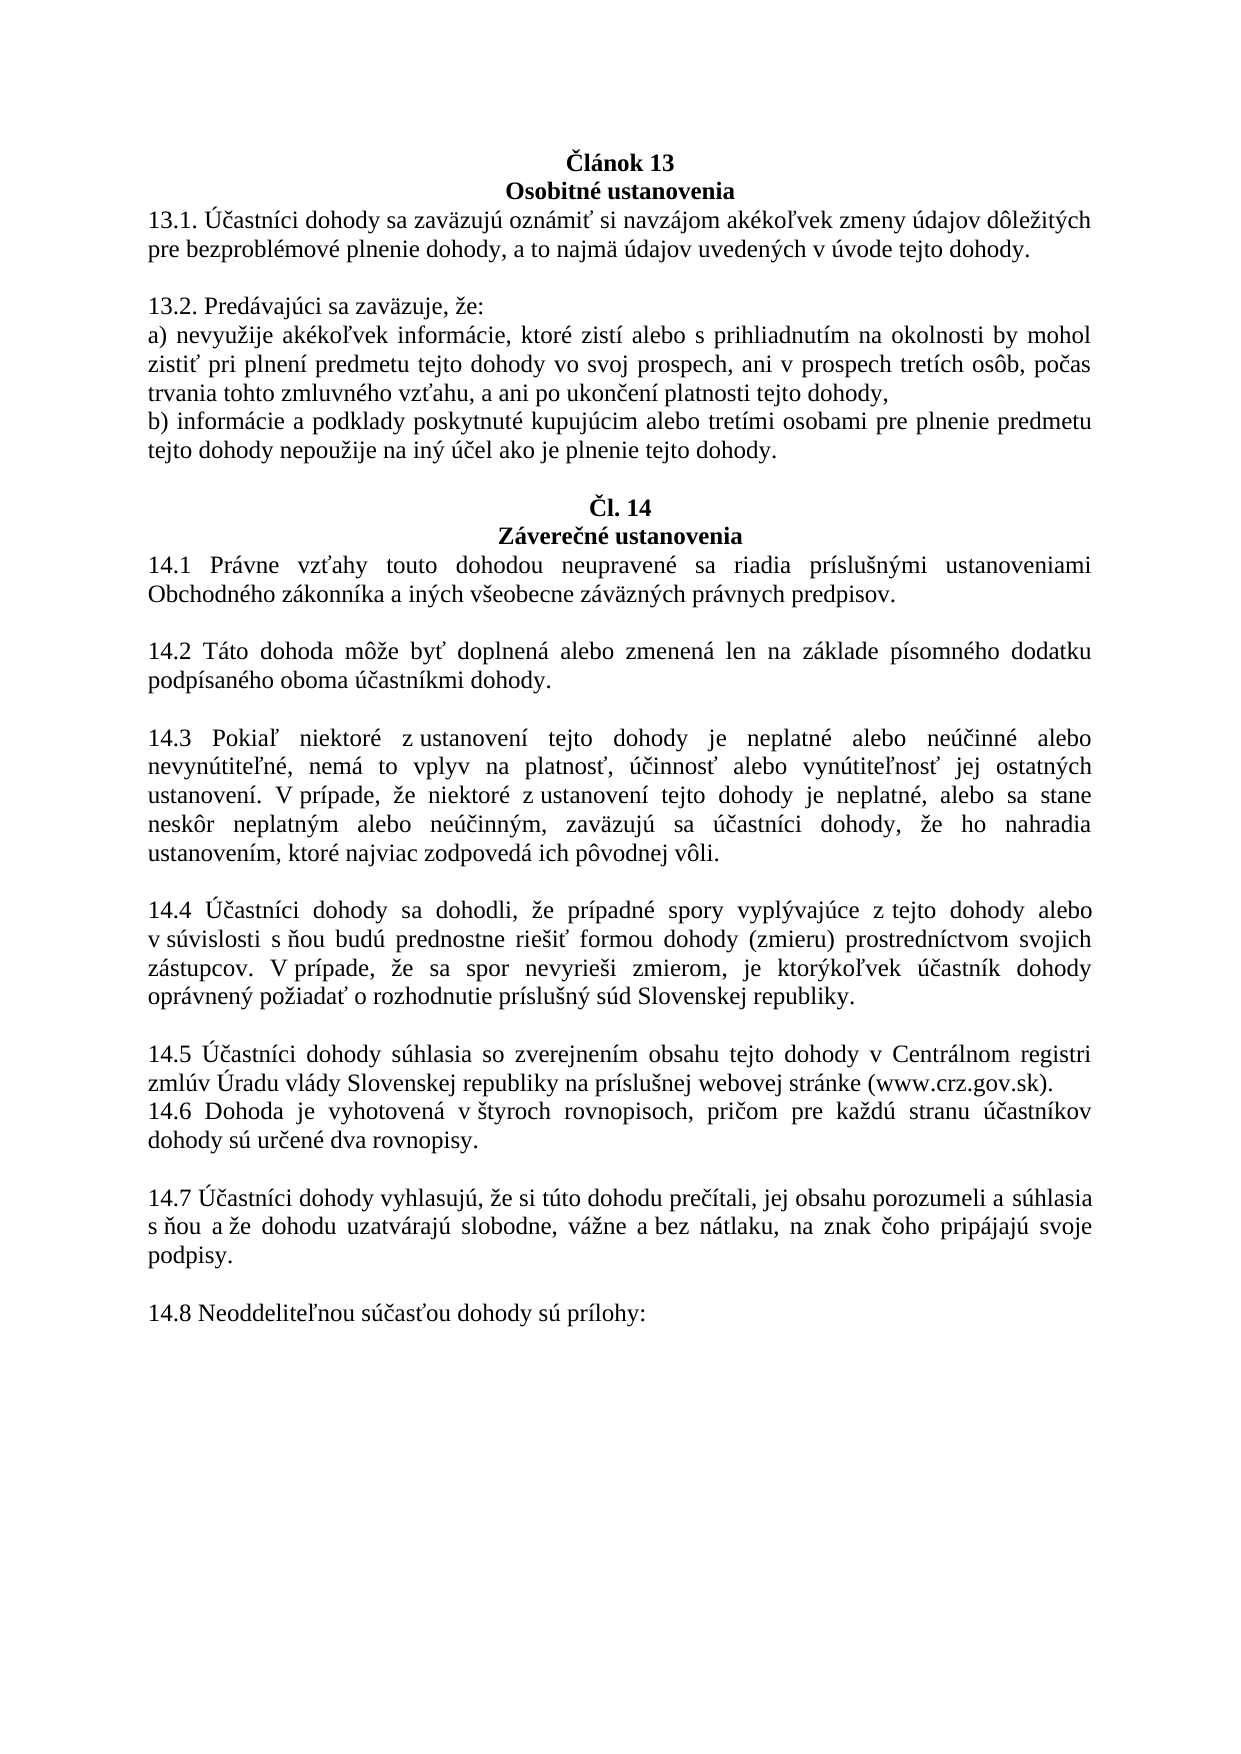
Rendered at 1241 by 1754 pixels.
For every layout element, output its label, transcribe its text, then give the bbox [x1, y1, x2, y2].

list 14.3 Pokiaľ niektoré z ustanovení tejto dohody je neplatné alebo neúčinné alebo nevynútiteľné, nemá to vplyv na platnosť, účinnosť alebo vynútiteľnosť jej ostatných ustanovení. V prípade, že niektoré z ustanovení tejto dohody je neplatné, alebo sa stane neskôr neplatným alebo neúčinným, zaväzujú sa účastníci dohody, že ho nahradia ustanovením, ktoré najviac zodpovedá ich pôvodnej vôli. [148, 723, 1092, 866]
list 14.1 Právne vzťahy touto dohodou neupravené sa riadia príslušnými ustanoveniami Obchodného zákonníka a iných všeobecne záväzných právnych predpisov. [148, 550, 1092, 608]
text Čl. 14 [148, 493, 1092, 521]
text Záverečné ustanovenia [148, 521, 1092, 550]
list 14.7 Účastníci dohody vyhlasujú, že si túto dohodu prečítali, jej obsahu porozumeli a súhlasia s ňou a že dohodu uzatvárajú slobodne, vážne a bez nátlaku, na znak čoho pripájajú svoje podpisy. [148, 1183, 1092, 1269]
list a) nevyužije akékoľvek informácie, ktoré zistí alebo s prihliadnutím na okolnosti by mohol zistiť pri plnení predmetu tejto dohody vo svoj prospech, ani v prospech tretích osôb, počas trvania tohto zmluvného vzťahu, a ani po ukončení platnosti tejto dohody, [148, 320, 1092, 406]
list 14.2 Táto dohoda môže byť doplnená alebo zmenená len na základe písomného dodatku podpísaného oboma účastníkmi dohody. [148, 636, 1092, 694]
text Osobitné ustanovenia [148, 176, 1092, 205]
list 13.2. Predávajúci sa zaväzuje, že: [148, 291, 1092, 320]
list 14.5 Účastníci dohody súhlasia so zverejnením obsahu tejto dohody v Centrálnom registri zmlúv Úradu vlády Slovenskej republiky na príslušnej webovej stránke (www.crz.gov.sk). [148, 1039, 1092, 1096]
list 14.4 Účastníci dohody sa dohodli, že prípadné spory vyplývajúce z tejto dohody alebo v súvislosti s ňou budú prednostne riešiť formou dohody (zmieru) prostredníctvom svojich zástupcov. V prípade, že sa spor nevyrieši zmierom, je ktorýkoľvek účastník dohody oprávnený požiadať o rozhodnutie príslušný súd Slovenskej republiky. [148, 895, 1092, 1010]
list b) informácie a podklady poskytnuté kupujúcim alebo tretími osobami pre plnenie predmetu tejto dohody nepoužije na iný účel ako je plnenie tejto dohody. [148, 406, 1092, 464]
text Článok 13 [148, 148, 1092, 176]
list 14.8 Neoddeliteľnou súčasťou dohody sú prílohy: [148, 1298, 1092, 1326]
list 14.6 Dohoda je vyhotovená v štyroch rovnopisoch, pričom pre každú stranu účastníkov dohody sú určené dva rovnopisy. [148, 1096, 1092, 1154]
list 13.1. Účastníci dohody sa zaväzujú oznámiť si navzájom akékoľvek zmeny údajov dôležitých pre bezproblémové plnenie dohody, a to najmä údajov uvedených v úvode tejto dohody. [148, 205, 1092, 263]
